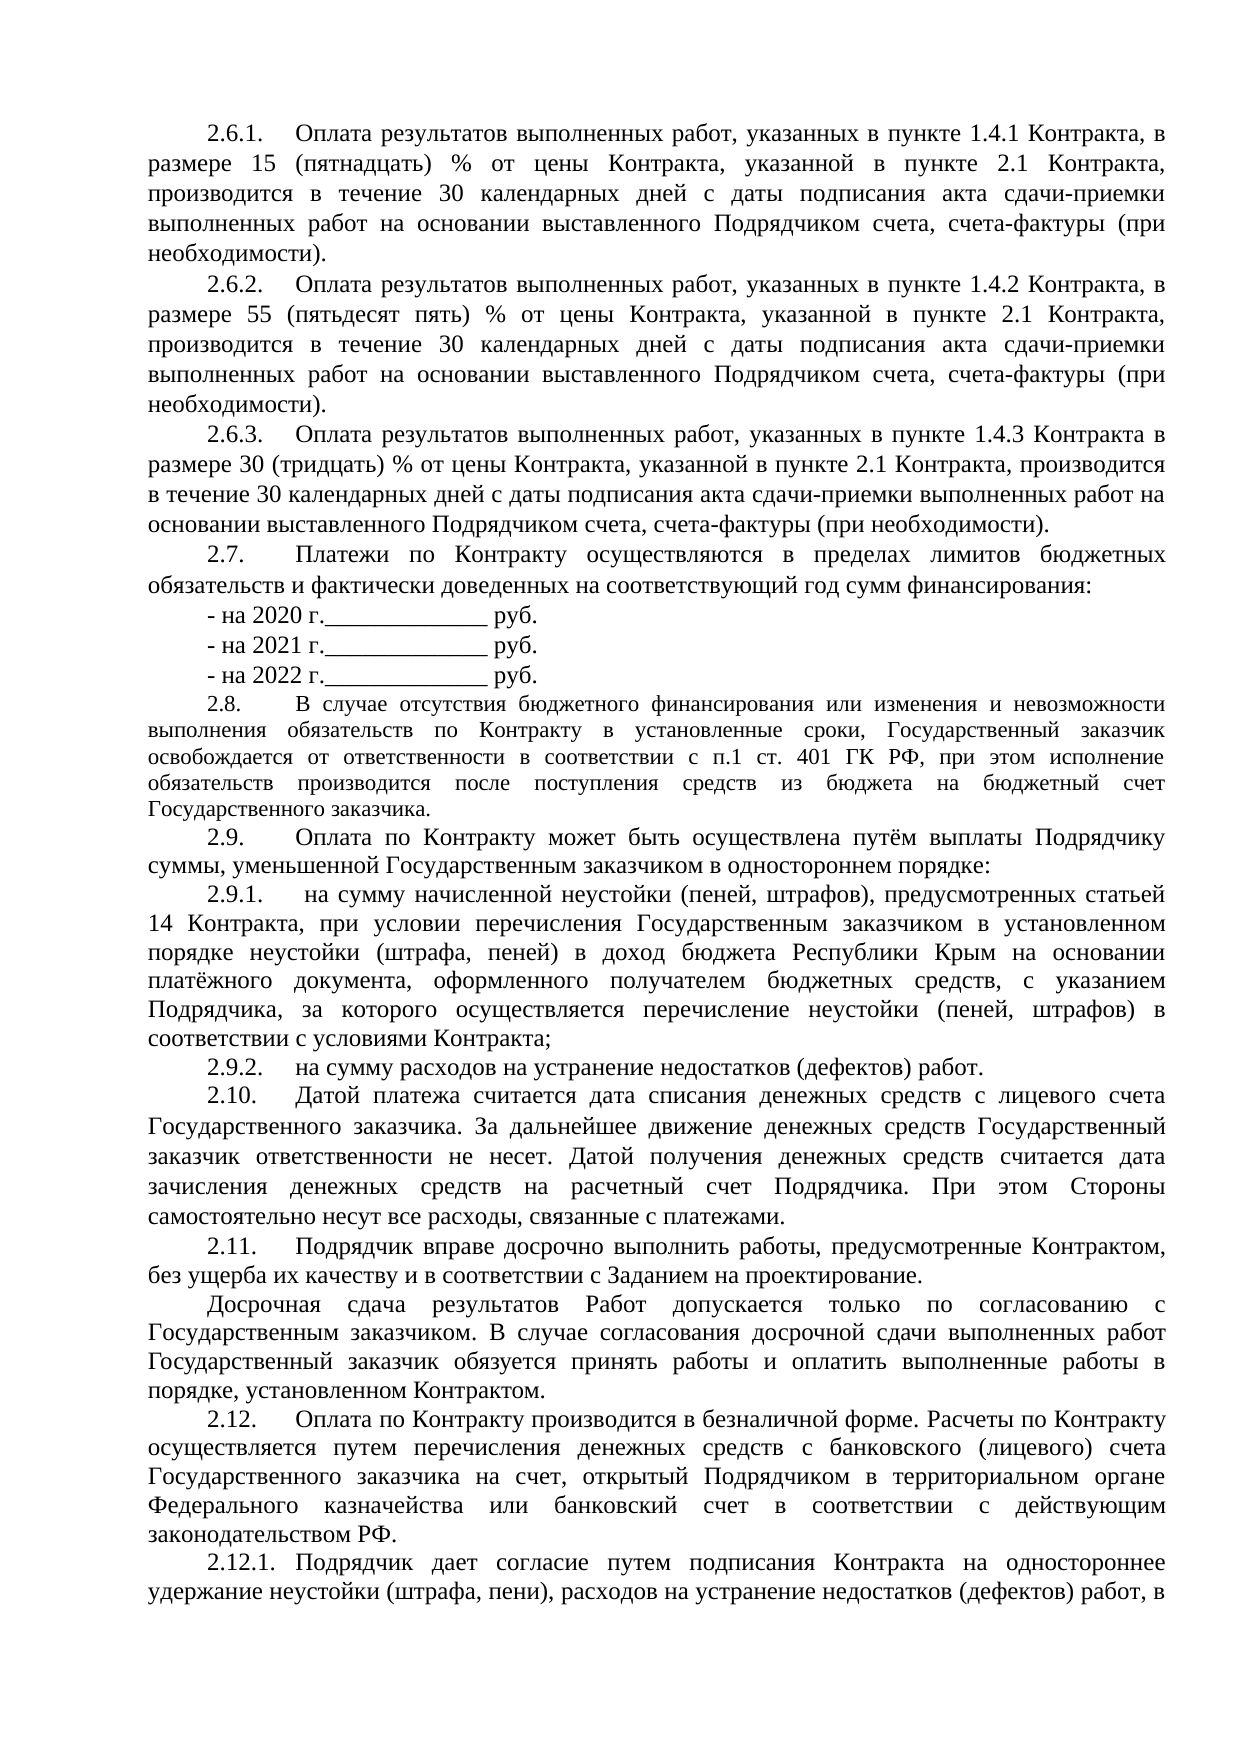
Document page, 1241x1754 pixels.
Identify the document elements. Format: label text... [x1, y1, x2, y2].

list на сумму начисленной неустойки (пеней, штрафов), предусмотренных статьей 14 Контракта, при условии перечисления Государственным заказчиком в установленном порядке неустойки (штрафа, пеней) в доход бюджета Республики Крым на основании платёжного документа, оформленного получателем бюджетных средств, с указанием Подрядчика, за которого осуществляется перечисление неустойки (пеней, штрафов) в соответствии с условиями Контракта; [148, 879, 1167, 1052]
text - на 2021 г._____________ руб. [148, 630, 1167, 659]
list Оплата результатов выполненных работ, указанных в пункте 1.4.1 Контракта, в размере 15 (пятнадцать) % от цены Контракта, указанной в пункте 2.1 Контракта, производится в течение 30 календарных дней с даты подписания акта сдачи-приемки выполненных работ на основании выставленного Подрядчиком счета, счета-фактуры (при необходимости). [148, 118, 1167, 148]
text Досрочная сдача результатов Работ допускается только по согласованию с Государственным заказчиком. В случае согласования досрочной сдачи выполненных работ Государственный заказчик обязуется принять работы и оплатить выполненные работы в порядке, установленном Контрактом. [148, 1289, 1167, 1404]
list Оплата результатов выполненных работ, указанных в пункте 1.4.3 Контракта в размере 30 (тридцать) % от цены Контракта, указанной в пункте 2.1 Контракта, производится в течение 30 календарных дней с даты подписания акта сдачи-приемки выполненных работ на основании выставленного Подрядчиком счета, счета-фактуры (при необходимости). [148, 419, 1167, 449]
list Оплата результатов выполненных работ, указанных в пункте 1.4.1 Контракта, в размере 15 (пятнадцать) % от цены Контракта, указанной в пункте 2.1 Контракта, производится в течение 30 календарных дней с даты подписания акта сдачи-приемки выполненных работ на основании выставленного Подрядчиком счета, счета-фактуры (при необходимости). [148, 237, 1167, 267]
list на сумму расходов на устранение недостатков (дефектов) работ. [148, 1052, 1167, 1081]
list Датой платежа считается дата списания денежных средств с лицевого счета Государственного заказчика. За дальнейшее движение денежных средств Государственный заказчик ответственности не несет. Датой получения денежных средств считается дата зачисления денежных средств на расчетный счет Подрядчика. При этом Стороны самостоятельно несут все расходы, связанные с платежами. [148, 1081, 1167, 1230]
list Оплата по Контракту производится в безналичной форме. Расчеты по Контракту осуществляется путем перечисления денежных средств с банковского (лицевого) счета Государственного заказчика на счет, открытый Подрядчиком в территориальном органе Федерального казначейства или банковский счет в соответствии с действующим законодательством РФ. [148, 1404, 1167, 1547]
list Подрядчик вправе досрочно выполнить работы, предусмотренные Контрактом, без ущерба их качеству и в соответствии с Заданием на проектирование. [148, 1231, 1167, 1289]
list Оплата по Контракту может быть осуществлена путём выплаты Подрядчику суммы, уменьшенной Государственным заказчиком в одностороннем порядке: [148, 822, 1167, 879]
list Оплата результатов выполненных работ, указанных в пункте 1.4.2 Контракта, в размере 55 (пятьдесят пять) % от цены Контракта, указанной в пункте 2.1 Контракта, производится в течение 30 календарных дней с даты подписания акта сдачи-приемки выполненных работ на основании выставленного Подрядчиком счета, счета-фактуры (при необходимости). [148, 269, 1167, 299]
text - на 2022 г._____________ руб. [148, 660, 1167, 689]
list Платежи по Контракту осуществляются в пределах лимитов бюджетных обязательств и фактически доведенных на соответствующий год сумм финансирования: [148, 539, 1167, 598]
list В случае отсутствия бюджетного финансирования или изменения и невозможности выполнения обязательств по Контракту в установленные сроки, Государственный заказчик освобождается от ответственности в соответствии с п.1 ст. 401 ГК РФ, при этом исполнение обязательств производится после поступления средств из бюджета на бюджетный счет Государственного заказчика. [148, 690, 1167, 822]
list Оплата результатов выполненных работ, указанных в пункте 1.4.3 Контракта в размере 30 (тридцать) % от цены Контракта, указанной в пункте 2.1 Контракта, производится в течение 30 календарных дней с даты подписания акта сдачи-приемки выполненных работ на основании выставленного Подрядчиком счета, счета-фактуры (при необходимости). [148, 508, 1167, 538]
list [148, 1547, 1167, 1605]
list Оплата результатов выполненных работ, указанных в пункте 1.4.2 Контракта, в размере 55 (пятьдесят пять) % от цены Контракта, указанной в пункте 2.1 Контракта, производится в течение 30 календарных дней с даты подписания акта сдачи-приемки выполненных работ на основании выставленного Подрядчиком счета, счета-фактуры (при необходимости). [148, 388, 1167, 418]
text - на 2020 г._____________ руб. [148, 600, 1167, 628]
